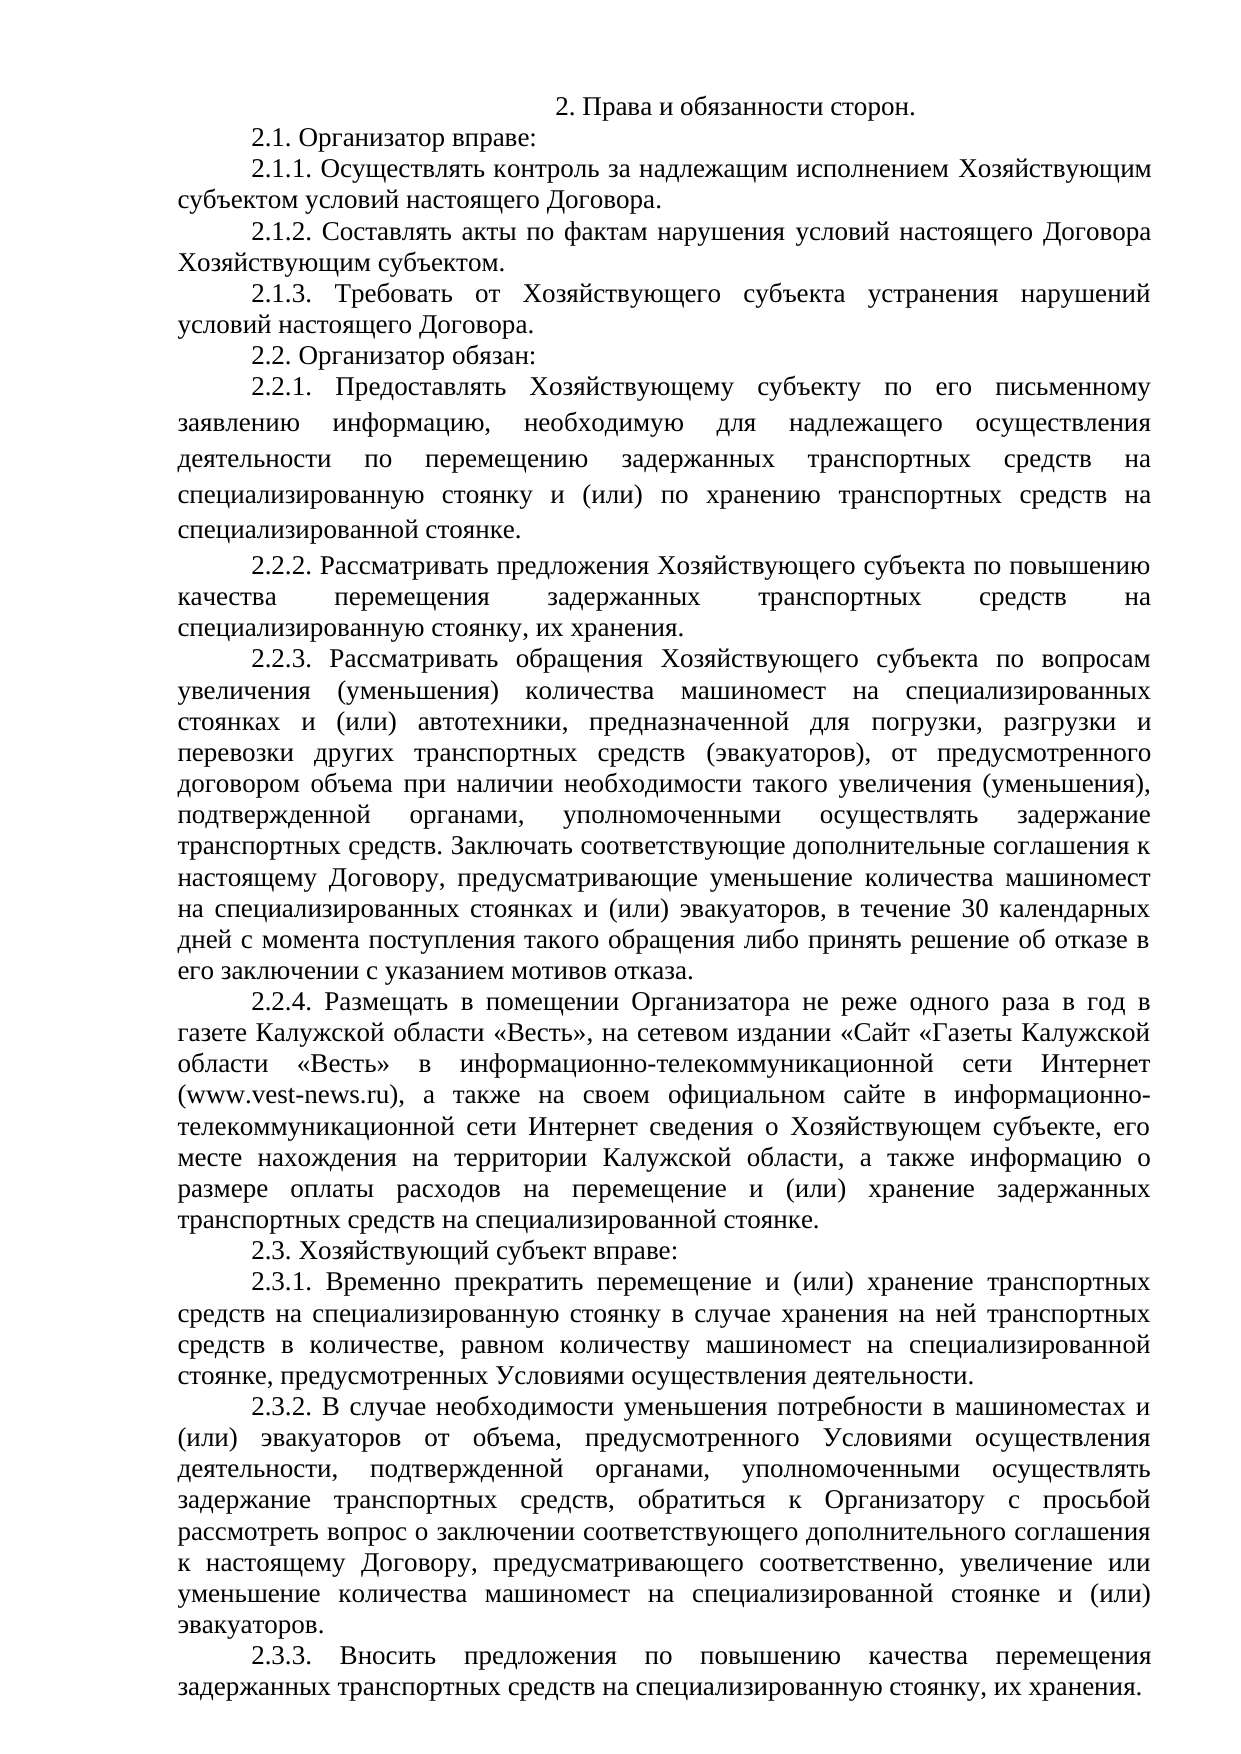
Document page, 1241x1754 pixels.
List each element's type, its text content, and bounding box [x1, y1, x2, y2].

text 2. Права и обязанности сторон. [319, 90, 1152, 121]
text 2.1. Организатор вправе: [177, 121, 1152, 152]
text 2.1.1. Осуществлять контроль за надлежащим исполнением Хозяйствующим субъектом условий настоящего Договора. [177, 152, 1152, 215]
text 2.1.3. Требовать от Хозяйствующего субъекта устранения нарушений условий настоящего Договора. [177, 277, 1152, 339]
text 2.2.4. Размещать в помещении Организатора не реже одного раза в год в газете Калужской области «Весть», на сетевом издании «Сайт «Газеты Калужской области «Весть» в информационно-телекоммуникационной сети Интернет (www.vest-news.ru), а также на своем официальном сайте в информационно-телекоммуникационной сети Интернет сведения о Хозяйствующем субъекте, его месте нахождения на территории Калужской области, а также информацию о размере оплаты расходов на перемещение и (или) хранение задержанных транспортных средств на специализированной стоянке. [177, 985, 1152, 1234]
text 2.3.3. Вносить предложения по повышению качества перемещения задержанных транспортных средств на специализированную стоянку, их хранения. [177, 1639, 1152, 1702]
text 2.3. Хозяйствующий субъект вправе: [177, 1234, 1152, 1266]
text 2.1.2. Составлять акты по фактам нарушения условий настоящего Договора Хозяйствующим субъектом. [177, 215, 1152, 277]
text 2.2.2. Рассматривать предложения Хозяйствующего субъекта по повышению качества перемещения задержанных транспортных средств на специализированную стоянку, их хранения. [177, 549, 1152, 643]
text 2.3.1. Временно прекратить перемещение и (или) хранение транспортных средств на специализированную стоянку в случае хранения на ней транспортных средств в количестве, равном количеству машиномест на специализированной стоянке, предусмотренных Условиями осуществления деятельности. [177, 1266, 1152, 1390]
text 2.2.1. Предоставлять Хозяйствующему субъекту по его письменному заявлению информацию, необходимую для надлежащего осуществления деятельности по перемещению задержанных транспортных средств на специализированную стоянку и (или) по хранению транспортных средств на специализированной стоянке. [177, 371, 1152, 544]
text 2.2. Организатор обязан: [177, 339, 1152, 371]
text 2.3.2. В случае необходимости уменьшения потребности в машиноместах и (или) эвакуаторов от объема, предусмотренного Условиями осуществления деятельности, подтвержденной органами, уполномоченными осуществлять задержание транспортных средств, обратиться к Организатору с просьбой рассмотреть вопрос о заключении соответствующего дополнительного соглашения к настоящему Договору, предусматривающего соответственно, увеличение или уменьшение количества машиномест на специализированной стоянке и (или) эвакуаторов. [177, 1390, 1152, 1639]
text 2.2.3. Рассматривать обращения Хозяйствующего субъекта по вопросам увеличения (уменьшения) количества машиномест на специализированных стоянках и (или) автотехники, предназначенной для погрузки, разгрузки и перевозки других транспортных средств (эвакуаторов), от предусмотренного договором объема при наличии необходимости такого увеличения (уменьшения), подтвержденной органами, уполномоченными осуществлять задержание транспортных средств. Заключать соответствующие дополнительные соглашения к настоящему Договору, предусматривающие уменьшение количества машиномест на специализированных стоянках и (или) эвакуаторов, в течение 30 календарных дней с момента поступления такого обращения либо принять решение об отказе в его заключении с указанием мотивов отказа. [177, 643, 1152, 985]
